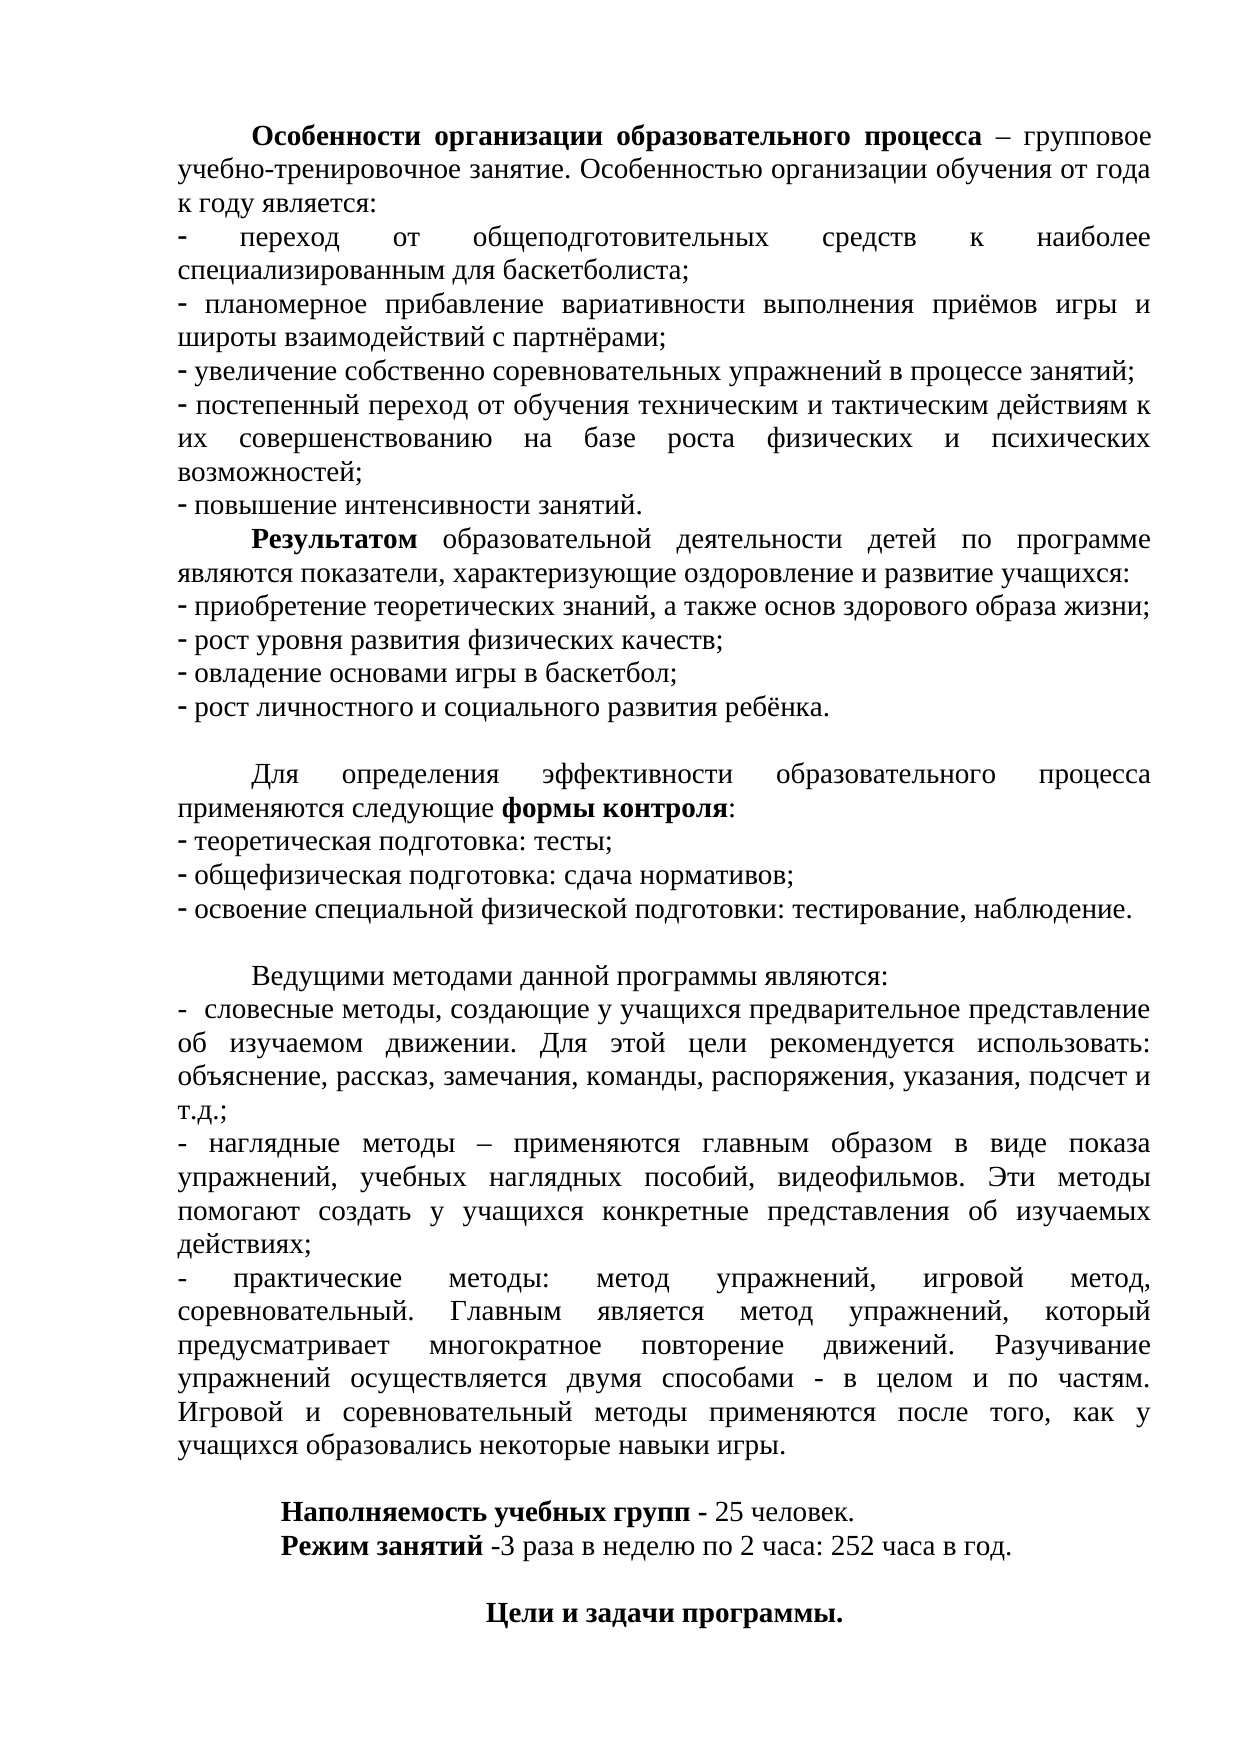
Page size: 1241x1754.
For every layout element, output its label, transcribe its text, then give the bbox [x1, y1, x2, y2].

text - практические методы: метод упражнений, игровой метод, соревновательный. Главным является метод упражнений, который предусматривает многократное повторение движений. Разучивание упражнений осуществляется двумя способами - в целом и по частям. Игровой и соревновательный методы применяются после того, как у учащихся образовались некоторые навыки игры. [177, 1260, 1152, 1461]
text овладение основами игры в баскетбол; [177, 656, 1152, 689]
text Наполняемость учебных групп - 25 человек. [177, 1494, 1152, 1528]
text - наглядные методы – применяются главным образом в виде показа упражнений, учебных наглядных пособий, видеофильмов. Эти методы помогают создать у учащихся конкретные представления об изучаемых действиях; [177, 1126, 1152, 1260]
text освоение специальной физической подготовки: тестирование, наблюдение. [177, 891, 1152, 924]
text Для определения эффективности образовательного процесса применяются следующие формы контроля: [177, 756, 1152, 823]
text Цели и задачи программы. [177, 1595, 1152, 1629]
text рост уровня развития физических качеств; [177, 622, 1152, 656]
text Ведущими методами данной программы являются: [177, 958, 1152, 991]
text повышение интенсивности занятий. [177, 487, 1152, 521]
text теоретическая подготовка: тесты; [177, 823, 1152, 857]
text общефизическая подготовка: сдача нормативов; [177, 857, 1152, 891]
text Режим занятий -3 раза в неделю по 2 часа: 252 часа в год. [177, 1528, 1152, 1562]
text рост личностного и социального развития ребёнка. [177, 689, 1152, 723]
text - словесные методы, создающие у учащихся предварительное представление об изучаемом движении. Для этой цели рекомендуется использовать: объяснение, рассказ, замечания, команды, распоряжения, указания, подсчет и т.д.; [177, 991, 1152, 1126]
text приобретение теоретических знаний, а также основ здорового образа жизни; [177, 588, 1152, 622]
text увеличение собственно соревновательных упражнений в процессе занятий; [177, 353, 1152, 387]
text постепенный переход от обучения техническим и тактическим действиям к их совершенствованию на базе роста физических и психических возможностей; [177, 387, 1152, 487]
text переход от общеподготовительных средств к наиболее специализированным для баскетболиста; [177, 219, 1152, 286]
text планомерное прибавление вариативности выполнения приёмов игры и широты взаимодействий с партнёрами; [177, 286, 1152, 353]
text Результатом образовательной деятельности детей по программе являются показатели, характеризующие оздоровление и развитие учащихся: [177, 521, 1152, 588]
text Особенности организации образовательного процесса – групповое учебно-тренировочное занятие. Особенностью организации обучения от года к году является: [177, 118, 1152, 219]
